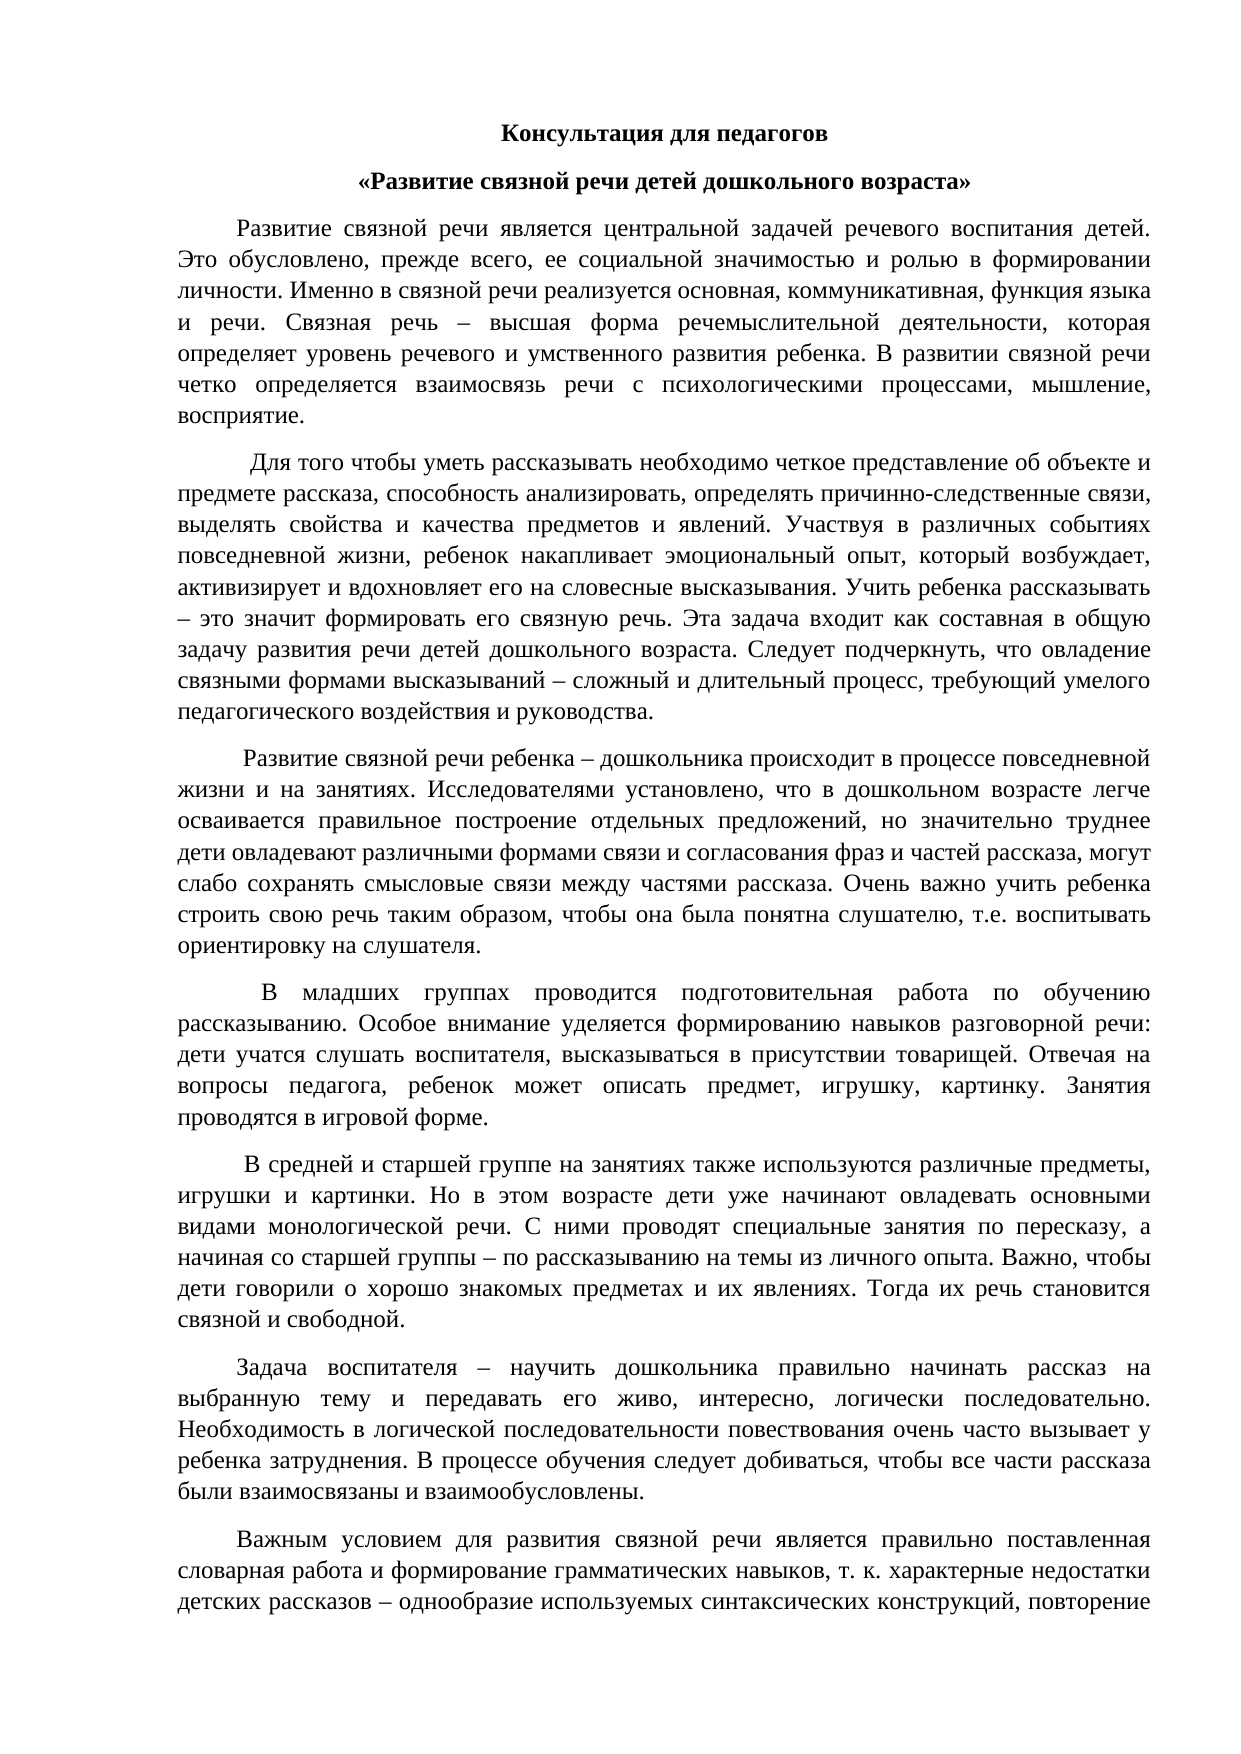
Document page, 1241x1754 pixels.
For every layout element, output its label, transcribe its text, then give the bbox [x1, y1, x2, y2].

text В средней и старшей группе на занятиях также используются различные предметы, игрушки и картинки. Но в этом возрасте дети уже начинают овладевать основными видами монологической речи. С ними проводят специальные занятия по пересказу, а начиная со старшей группы – по рассказыванию на темы из личного опыта. Важно, чтобы дети говорили о хорошо знакомых предметах и их явлениях. Тогда их речь становится связной и свободной. [177, 1149, 1152, 1333]
text В младших группах проводится подготовительная работа по обучению рассказыванию. Особое внимание уделяется формированию навыков разговорной речи: дети учатся слушать воспитателя, высказываться в присутствии товарищей. Отвечая на вопросы педагога, ребенок может описать предмет, игрушку, картинку. Занятия проводятся в игровой форме. [177, 977, 1152, 1130]
text Задача воспитателя – научить дошкольника правильно начинать рассказ на выбранную тему и передавать его живо, интересно, логически последовательно. Необходимость в логической последовательности повествования очень часто вызывает у ребенка затруднения. В процессе обучения следует добиваться, чтобы все части рассказа были взаимосвязаны и взаимообусловлены. [177, 1352, 1152, 1505]
text Развитие связной речи ребенка – дошкольника происходит в процессе повседневной жизни и на занятиях. Исследователями установлено, что в дошкольном возрасте легче осваивается правильное построение отдельных предложений, но значительно труднее дети овладевают различными формами связи и согласования фраз и частей рассказа, могут слабо сохранять смысловые связи между частями рассказа. Очень важно учить ребенка строить свою речь таким образом, чтобы она была понятна слушателю, т.е. воспитывать ориентировку на слушателя. [177, 743, 1152, 958]
text Развитие связной речи является центральной задачей речевого воспитания детей. Это обусловлено, прежде всего, ее социальной значимостью и ролью в формировании личности. Именно в связной речи реализуется основная, коммуникативная, функция языка и речи. Связная речь – высшая форма речемыслительной деятельности, которая определяет уровень речевого и умственного развития ребенка. В развитии связной речи четко определяется взаимосвязь речи с психологическими процессами, мышление, восприятие. [177, 213, 1152, 428]
text Консультация для педагогов [177, 118, 1152, 147]
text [177, 1524, 1152, 1615]
text «Развитие связной речи детей дошкольного возраста» [177, 166, 1152, 194]
text Для того чтобы уметь рассказывать необходимо четкое представление об объекте и предмете рассказа, способность анализировать, определять причинно-следственные связи, выделять свойства и качества предметов и явлений. Участвуя в различных событиях повседневной жизни, ребенок накапливает эмоциональный опыт, который возбуждает, активизирует и вдохновляет его на словесные высказывания. Учить ребенка рассказывать – это значит формировать его связную речь. Эта задача входит как составная в общую задачу развития речи детей дошкольного возраста. Следует подчеркнуть, что овладение связными формами высказываний – сложный и длительный процесс, требующий умелого педагогического воздействия и руководства. [177, 447, 1152, 724]
